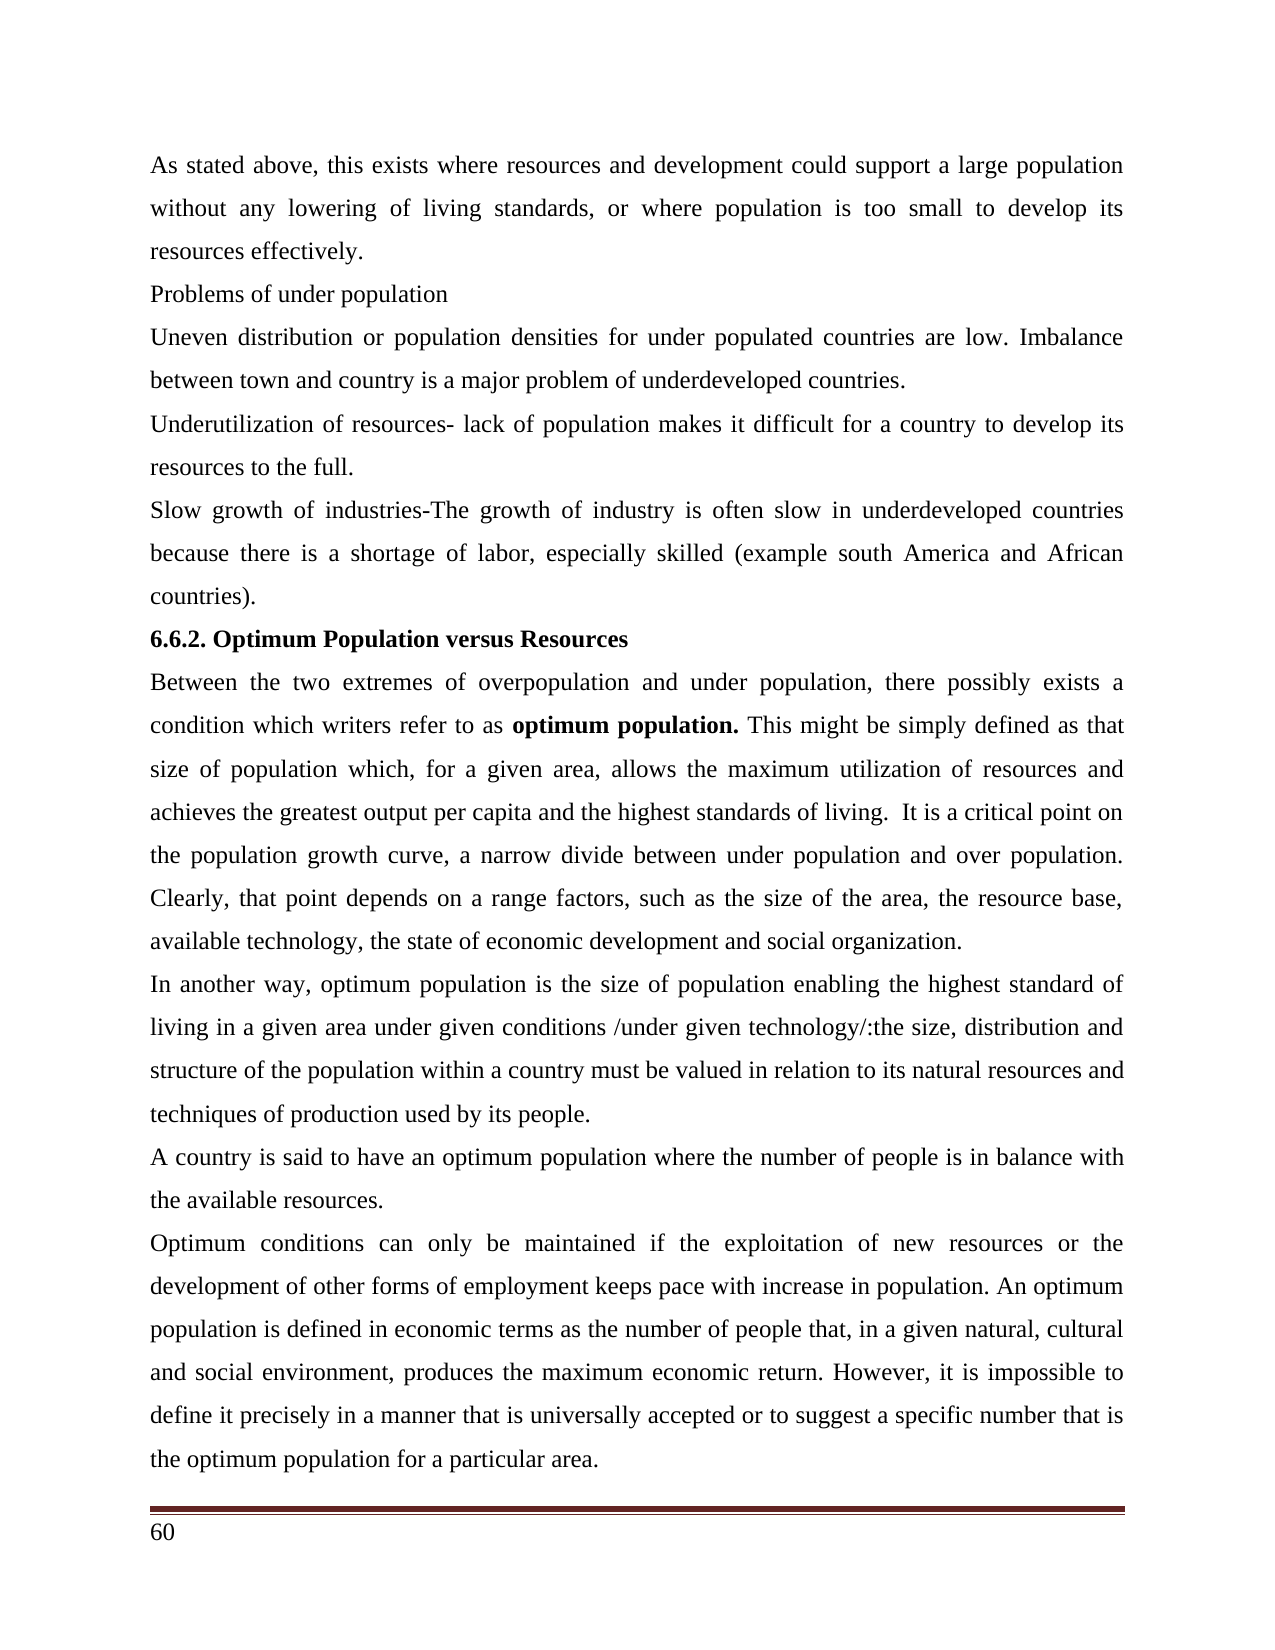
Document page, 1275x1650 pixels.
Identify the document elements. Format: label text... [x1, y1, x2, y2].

text Problems of under population [150, 279, 1125, 308]
text Uneven distribution or population densities for under populated countries are low. Imbalance between town and country is a major problem of underdeveloped countries. [150, 322, 1125, 394]
text As stated above, this exists where resources and development could support a large population without any lowering of living standards, or where population is too small to develop its resources effectively. [150, 150, 1125, 265]
text Underutilization of resources- lack of population makes it difficult for a country to develop its resources to the full. [150, 409, 1125, 481]
text Slow growth of industries-The growth of industry is often slow in underdeveloped countries because there is a shortage of labor, especially skilled (example south America and African countries). [150, 495, 1125, 610]
text In another way, optimum population is the size of population enabling the highest standard of living in a given area under given conditions /under given technology/:the size, distribution and structure of the population within a country must be valued in relation to its natural resources and techniques of production used by its people. [150, 969, 1125, 1127]
text Optimum conditions can only be maintained if the exploitation of new resources or the development of other forms of employment keeps pace with increase in population. An optimum population is defined in economic terms as the number of people that, in a given natural, cultural and social environment, produces the maximum economic return. However, it is impossible to define it precisely in a manner that is universally accepted or to suggest a specific number that is the optimum population for a particular area. [150, 1228, 1125, 1472]
text Between the two extremes of overpopulation and under population, there possibly exists a condition which writers refer to as optimum population. This might be simply defined as that size of population which, for a given area, allows the maximum utilization of resources and achieves the greatest output per capita and the highest standards of living. It is a critical point on the population growth curve, a narrow divide between under population and over population. Clearly, that point depends on a range factors, such as the size of the area, the resource base, available technology, the state of economic development and social organization. [150, 667, 1125, 955]
text 6.6.2. Optimum Population versus Resources [150, 624, 1125, 653]
text A country is said to have an optimum population where the number of people is in balance with the available resources. [150, 1142, 1125, 1214]
